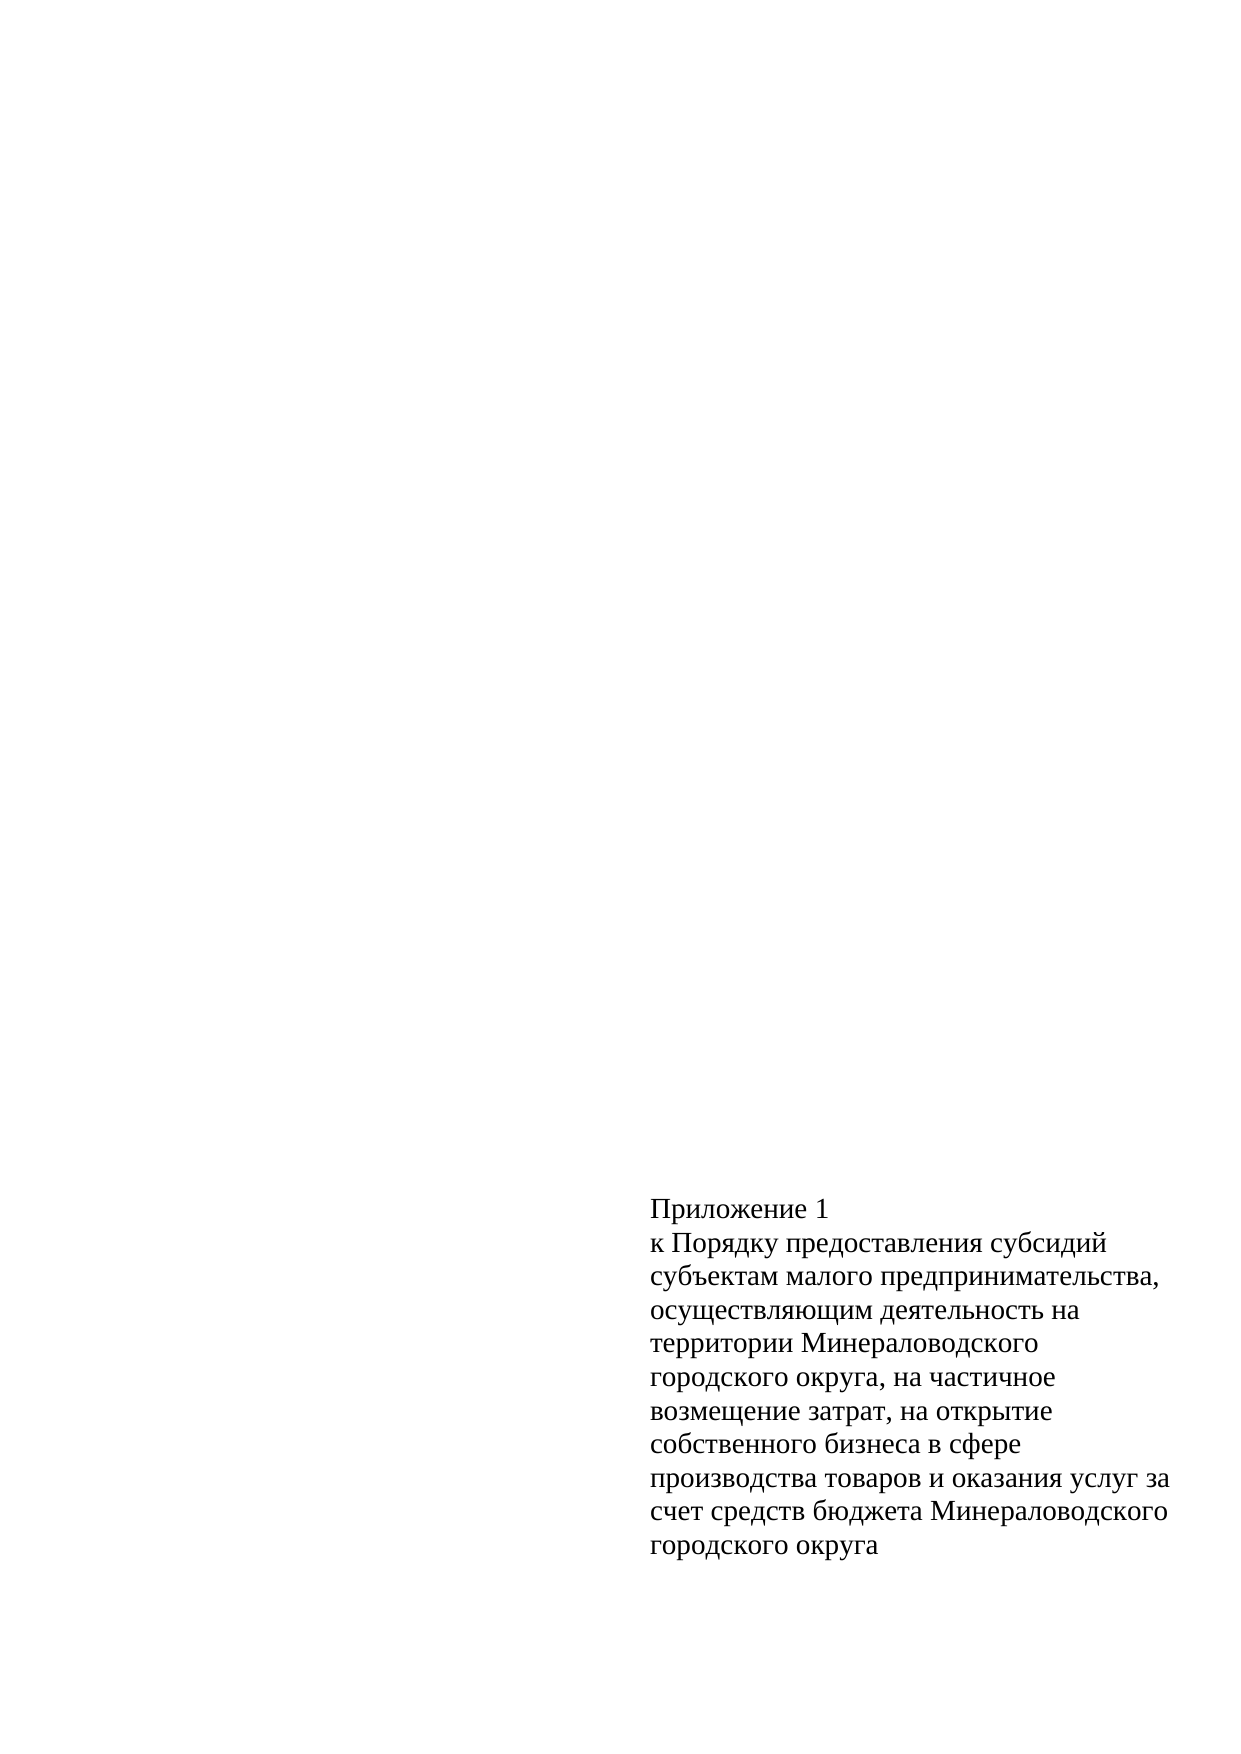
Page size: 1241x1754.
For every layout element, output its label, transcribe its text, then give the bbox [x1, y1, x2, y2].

text к Порядку предоставления субсидий субъектам малого предпринимательства, осуществляющим деятельность на территории Минераловодского городского округа, на частичное возмещение затрат, на открытие собственного бизнеса в сфере производства товаров и оказания услуг за счет средств бюджета Минераловодского городского округа [650, 1225, 1181, 1560]
text Приложение 1 [650, 1191, 1181, 1225]
